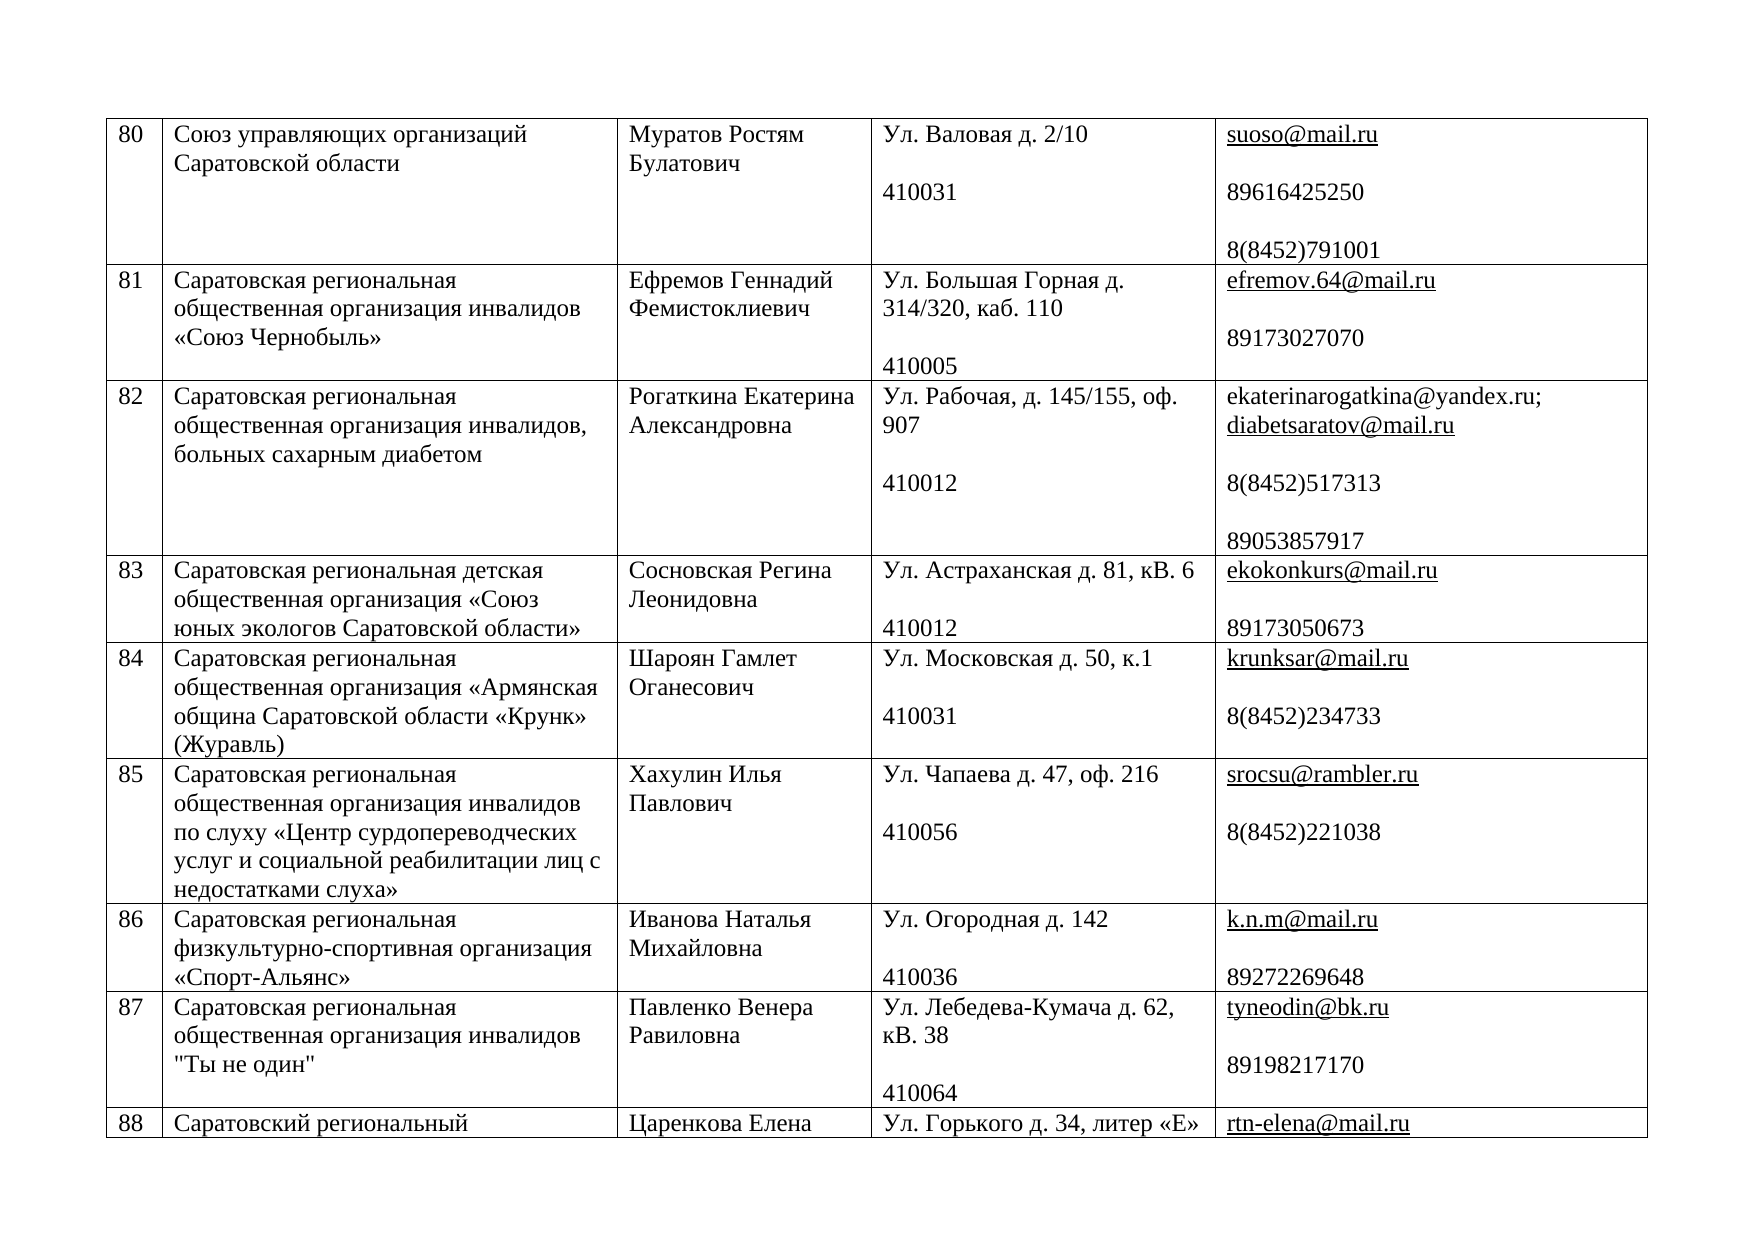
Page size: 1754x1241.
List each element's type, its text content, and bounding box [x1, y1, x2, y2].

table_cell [618, 1108, 871, 1137]
table_cell Ул. Чапаева д. 47, оф. 216 410056 [872, 759, 1215, 903]
table_cell suoso@mail.ru 89616425250 8(8452)791001 [1216, 119, 1647, 264]
table_cell 88 [107, 1108, 162, 1137]
table_cell Саратовская региональная общественная организация инвалидов по слуху «Центр сурдопереводческих услуг и социальной реабилитации лиц с недостатками слуха» [163, 759, 617, 903]
table_cell 80 [107, 119, 162, 264]
table_cell srocsu@rambler.ru 8(8452)221038 [1216, 759, 1647, 903]
table_cell 82 [107, 381, 162, 554]
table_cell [163, 1108, 617, 1137]
table_cell 86 [107, 904, 162, 991]
table_cell Саратовская региональная физкультурно-спортивная организация «Спорт-Альянс» [163, 904, 617, 991]
table_cell Ул. Валовая д. 2/10 410031 [872, 119, 1215, 264]
table_cell Саратовская региональная общественная организация инвалидов "Ты не один" [163, 992, 617, 1107]
table_cell 84 [107, 643, 162, 758]
table_cell Шароян Гамлет Оганесович [618, 643, 871, 758]
table_cell Союз управляющих организаций Саратовской области [163, 119, 617, 264]
table_cell Муратов Ростям Булатович [618, 119, 871, 264]
table_cell Саратовская региональная общественная организация «Армянская община Саратовской области «Крунк» (Журавль) [163, 643, 617, 758]
table_cell Саратовская региональная детская общественная организация «Союз юных экологов Саратовской области» [163, 556, 617, 642]
table_cell Сосновская Регина Леонидовна [618, 556, 871, 642]
table_cell krunksar@mail.ru 8(8452)234733 [1216, 643, 1647, 758]
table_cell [872, 1108, 1215, 1137]
table_cell Ул. Астраханская д. 81, кВ. 6 410012 [872, 556, 1215, 642]
table_cell efremov.64@mail.ru 89173027070 [1216, 265, 1647, 380]
table_cell Хахулин Илья Павлович [618, 759, 871, 903]
table_cell Ул. Рабочая, д. 145/155, оф. 907 410012 [872, 381, 1215, 554]
table_cell 83 [107, 556, 162, 642]
table_cell ekokonkurs@mail.ru 89173050673 [1216, 556, 1647, 642]
table_cell Павленко Венера Равиловна [618, 992, 871, 1107]
table_cell Ефремов Геннадий Фемистоклиевич [618, 265, 871, 380]
table_cell Саратовская региональная общественная организация инвалидов, больных сахарным диабетом [163, 381, 617, 554]
table_cell Ул. Московская д. 50, к.1 410031 [872, 643, 1215, 758]
table_cell 81 [107, 265, 162, 380]
table_cell Ул. Огородная д. 142 410036 [872, 904, 1215, 991]
table_cell Ул. Большая Горная д. 314/320, каб. 110 410005 [872, 265, 1215, 380]
table_cell 85 [107, 759, 162, 903]
table_cell tyneodin@bk.ru 89198217170 [1216, 992, 1647, 1107]
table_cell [1216, 1108, 1647, 1137]
table_cell ekaterinarogatkina@yandex.ru; diabetsaratov@mail.ru 8(8452)517313 89053857917 [1216, 381, 1647, 554]
table_cell k.n.m@mail.ru 89272269648 [1216, 904, 1647, 991]
table_cell Саратовская региональная общественная организация инвалидов «Союз Чернобыль» [163, 265, 617, 380]
table_cell 87 [107, 992, 162, 1107]
table_cell Рогаткина Екатерина Александровна [618, 381, 871, 554]
table_cell Ул. Лебедева-Кумача д. 62, кВ. 38 410064 [872, 992, 1215, 1107]
table_cell Иванова Наталья Михайловна [618, 904, 871, 991]
